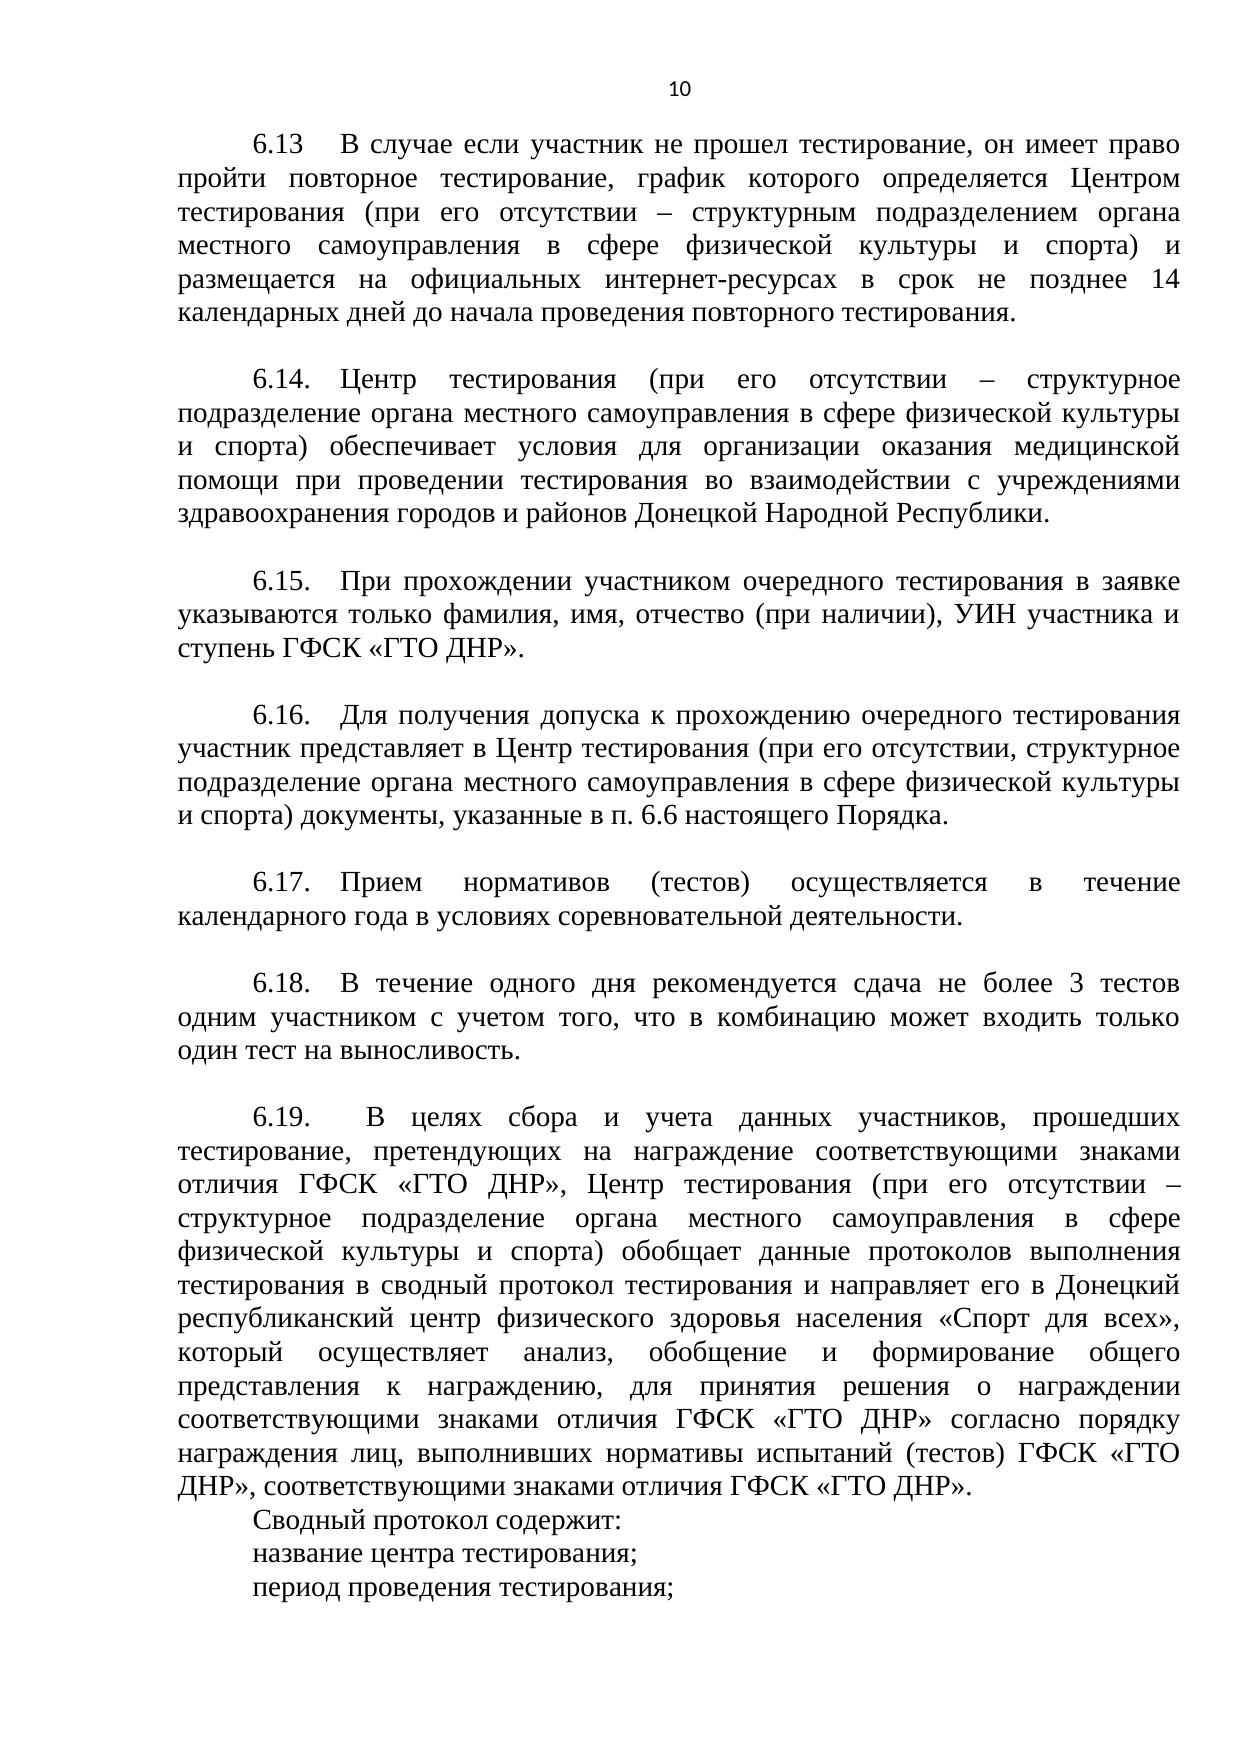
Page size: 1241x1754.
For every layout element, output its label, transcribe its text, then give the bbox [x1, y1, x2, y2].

list В случае если участник не прошел тестирование, он имеет право пройти повторное тестирование, график которого определяется Центром тестирования (при его отсутствии – структурным подразделением органа местного самоуправления в сфере физической культуры и спорта) и размещается на официальных интернет-ресурсах в срок не позднее 14 календарных дней до начала проведения повторного тестирования. [177, 127, 1181, 328]
list Прием нормативов (тестов) осуществляется в течение календарного года в условиях соревновательной деятельности. [177, 864, 1181, 932]
list Сводный протокол содержит: [177, 1502, 1181, 1535]
list название центра тестирования; [177, 1535, 1181, 1569]
list Для получения допуска к прохождению очередного тестирования участник представляет в Центр тестирования (при его отсутствии, структурное подразделение органа местного самоуправления в сфере физической культуры и спорта) документы, указанные в п. 6.6 настоящего Порядка. [177, 697, 1181, 831]
list период проведения тестирования; [177, 1569, 1181, 1602]
list В течение одного дня рекомендуется сдача не более 3 тестов одним участником с учетом того, что в комбинацию может входить только один тест на выносливость. [177, 965, 1181, 1066]
list Центр тестирования (при его отсутствии – структурное подразделение органа местного самоуправления в сфере физической культуры и спорта) обеспечивает условия для организации оказания медицинской помощи при проведении тестирования во взаимодействии с учреждениями здравоохранения городов и районов Донецкой Народной Республики. [177, 361, 1181, 529]
list При прохождении участником очередного тестирования в заявке указываются только фамилия, имя, отчество (при наличии), УИН участника и ступень ГФСК «ГТО ДНР». [177, 563, 1181, 663]
list В целях сбора и учета данных участников, прошедших тестирование, претендующих на награждение соответствующими знаками отличия ГФСК «ГТО ДНР», Центр тестирования (при его отсутствии – структурное подразделение органа местного самоуправления в сфере физической культуры и спорта) обобщает данные протоколов выполнения тестирования в сводный протокол тестирования и направляет его в Донецкий республиканский центр физического здоровья населения «Спорт для всех», который осуществляет анализ, обобщение и формирование общего представления к награждению, для принятия решения о награждении соответствующими знаками отличия ГФСК «ГТО ДНР» согласно порядку награждения лиц, выполнивших нормативы испытаний (тестов) ГФСК «ГТО ДНР», соответствующими знаками отличия ГФСК «ГТО ДНР». [177, 1099, 1181, 1502]
